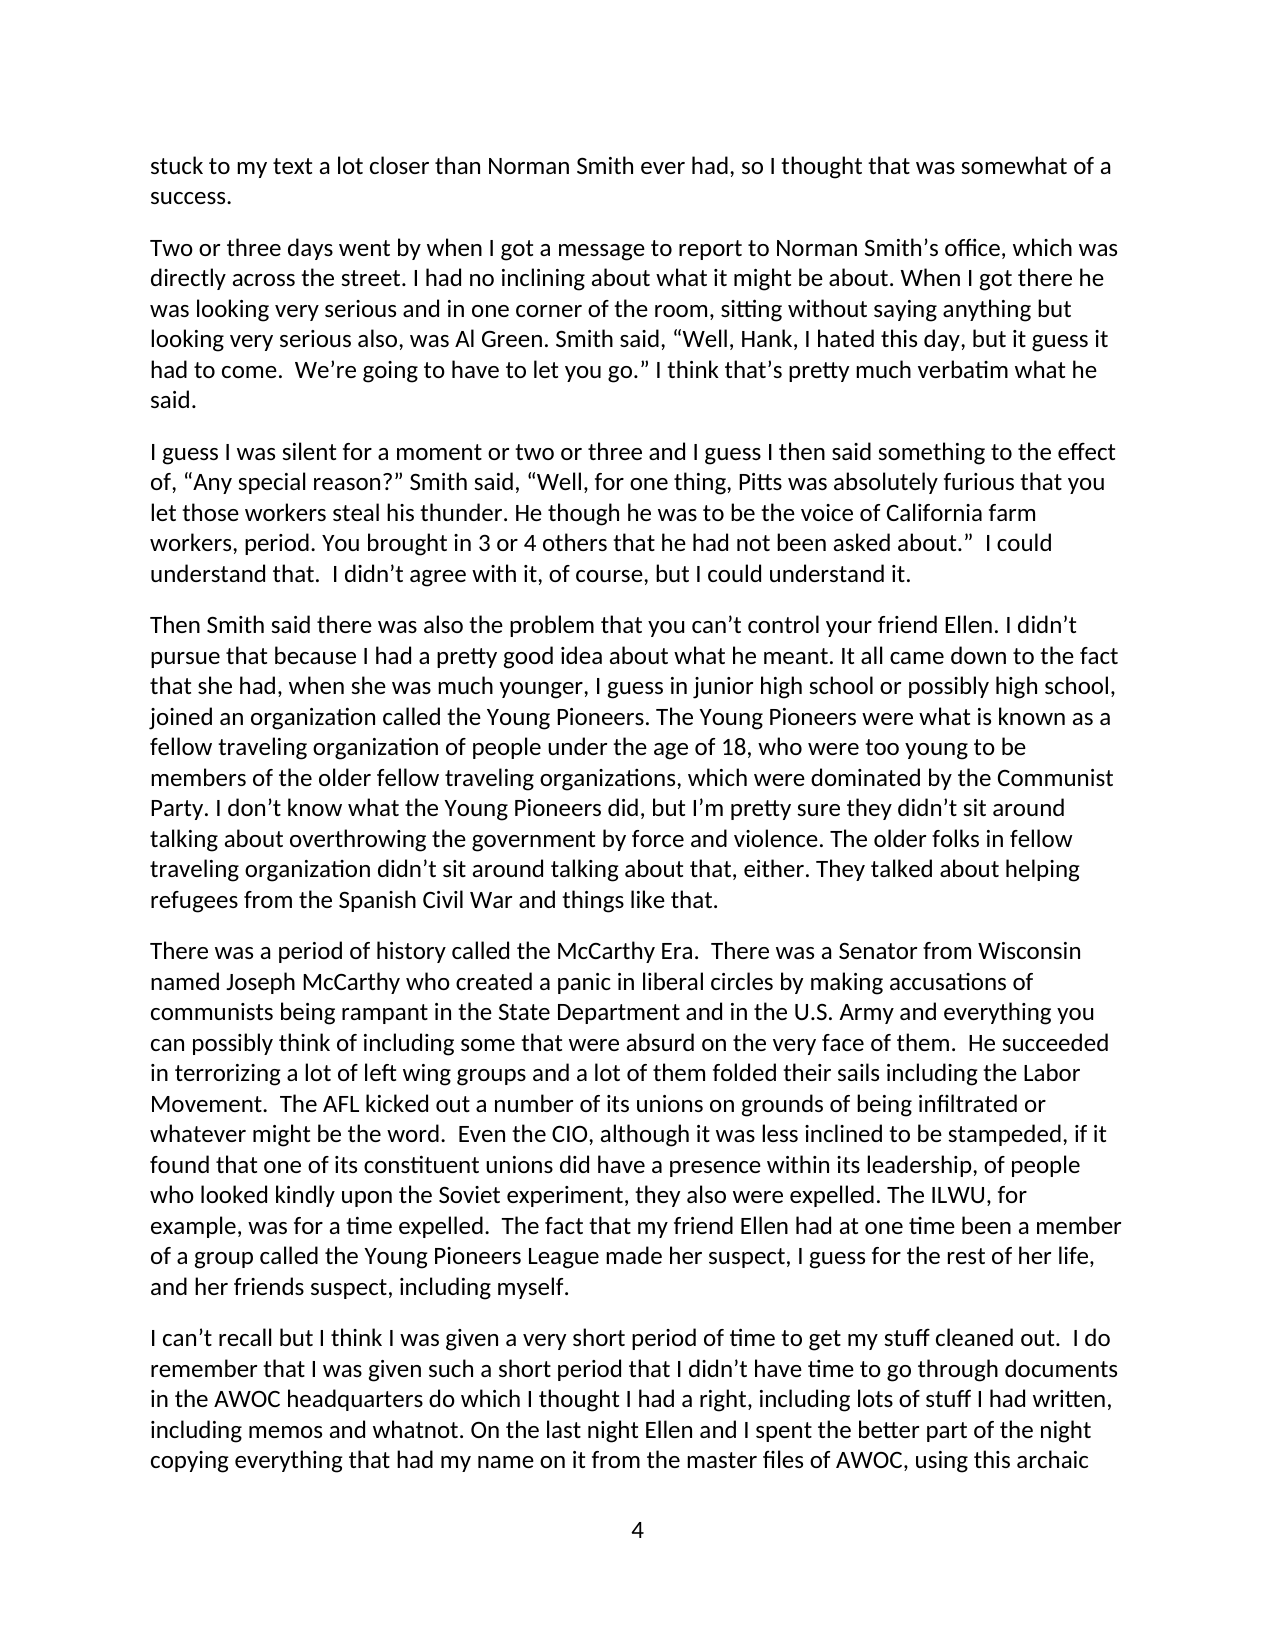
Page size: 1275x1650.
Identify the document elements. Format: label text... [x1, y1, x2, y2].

text I guess I was silent for a moment or two or three and I guess I then said something to the effect of, “Any special reason?” Smith said, “Well, for one thing, Pitts was absolutely furious that you let those workers steal his thunder. He though he was to be the voice of California farm workers, period. You brought in 3 or 4 others that he had not been asked about.” I could understand that. I didn’t agree with it, of course, but I could understand it. [150, 436, 1125, 588]
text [150, 150, 1125, 211]
text There was a period of history called the McCarthy Era. There was a Senator from Wisconsin named Joseph McCarthy who created a panic in liberal circles by making accusations of communists being rampant in the State Department and in the U.S. Army and everything you can possibly think of including some that were absurd on the very face of them. He succeeded in terrorizing a lot of left wing groups and a lot of them folded their sails including the Labor Movement. The AFL kicked out a number of its unions on grounds of being infiltrated or whatever might be the word. Even the CIO, although it was less inclined to be stampeded, if it found that one of its constituent unions did have a presence within its leadership, of people who looked kindly upon the Soviet experiment, they also were expelled. The ILWU, for example, was for a time expelled. The fact that my friend Ellen had at one time been a member of a group called the Young Pioneers League made her suspect, I guess for the rest of her life, and her friends suspect, including myself. [150, 935, 1125, 1302]
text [150, 1322, 1125, 1475]
text Two or three days went by when I got a message to report to Norman Smith’s office, which was directly across the street. I had no inclining about what it might be about. When I got there he was looking very serious and in one corner of the room, sitting without saying anything but looking very serious also, was Al Green. Smith said, “Well, Hank, I hated this day, but it guess it had to come. We’re going to have to let you go.” I think that’s pretty much verbatim what he said. [150, 232, 1125, 415]
text Then Smith said there was also the problem that you can’t control your friend Ellen. I didn’t pursue that because I had a pretty good idea about what he meant. It all came down to the fact that she had, when she was much younger, I guess in junior high school or possibly high school, joined an organization called the Young Pioneers. The Young Pioneers were what is known as a fellow traveling organization of people under the age of 18, who were too young to be members of the older fellow traveling organizations, which were dominated by the Communist Party. I don’t know what the Young Pioneers did, but I’m pretty sure they didn’t sit around talking about overthrowing the government by force and violence. The older folks in fellow traveling organization didn’t sit around talking about that, either. They talked about helping refugees from the Spanish Civil War and things like that. [150, 609, 1125, 914]
